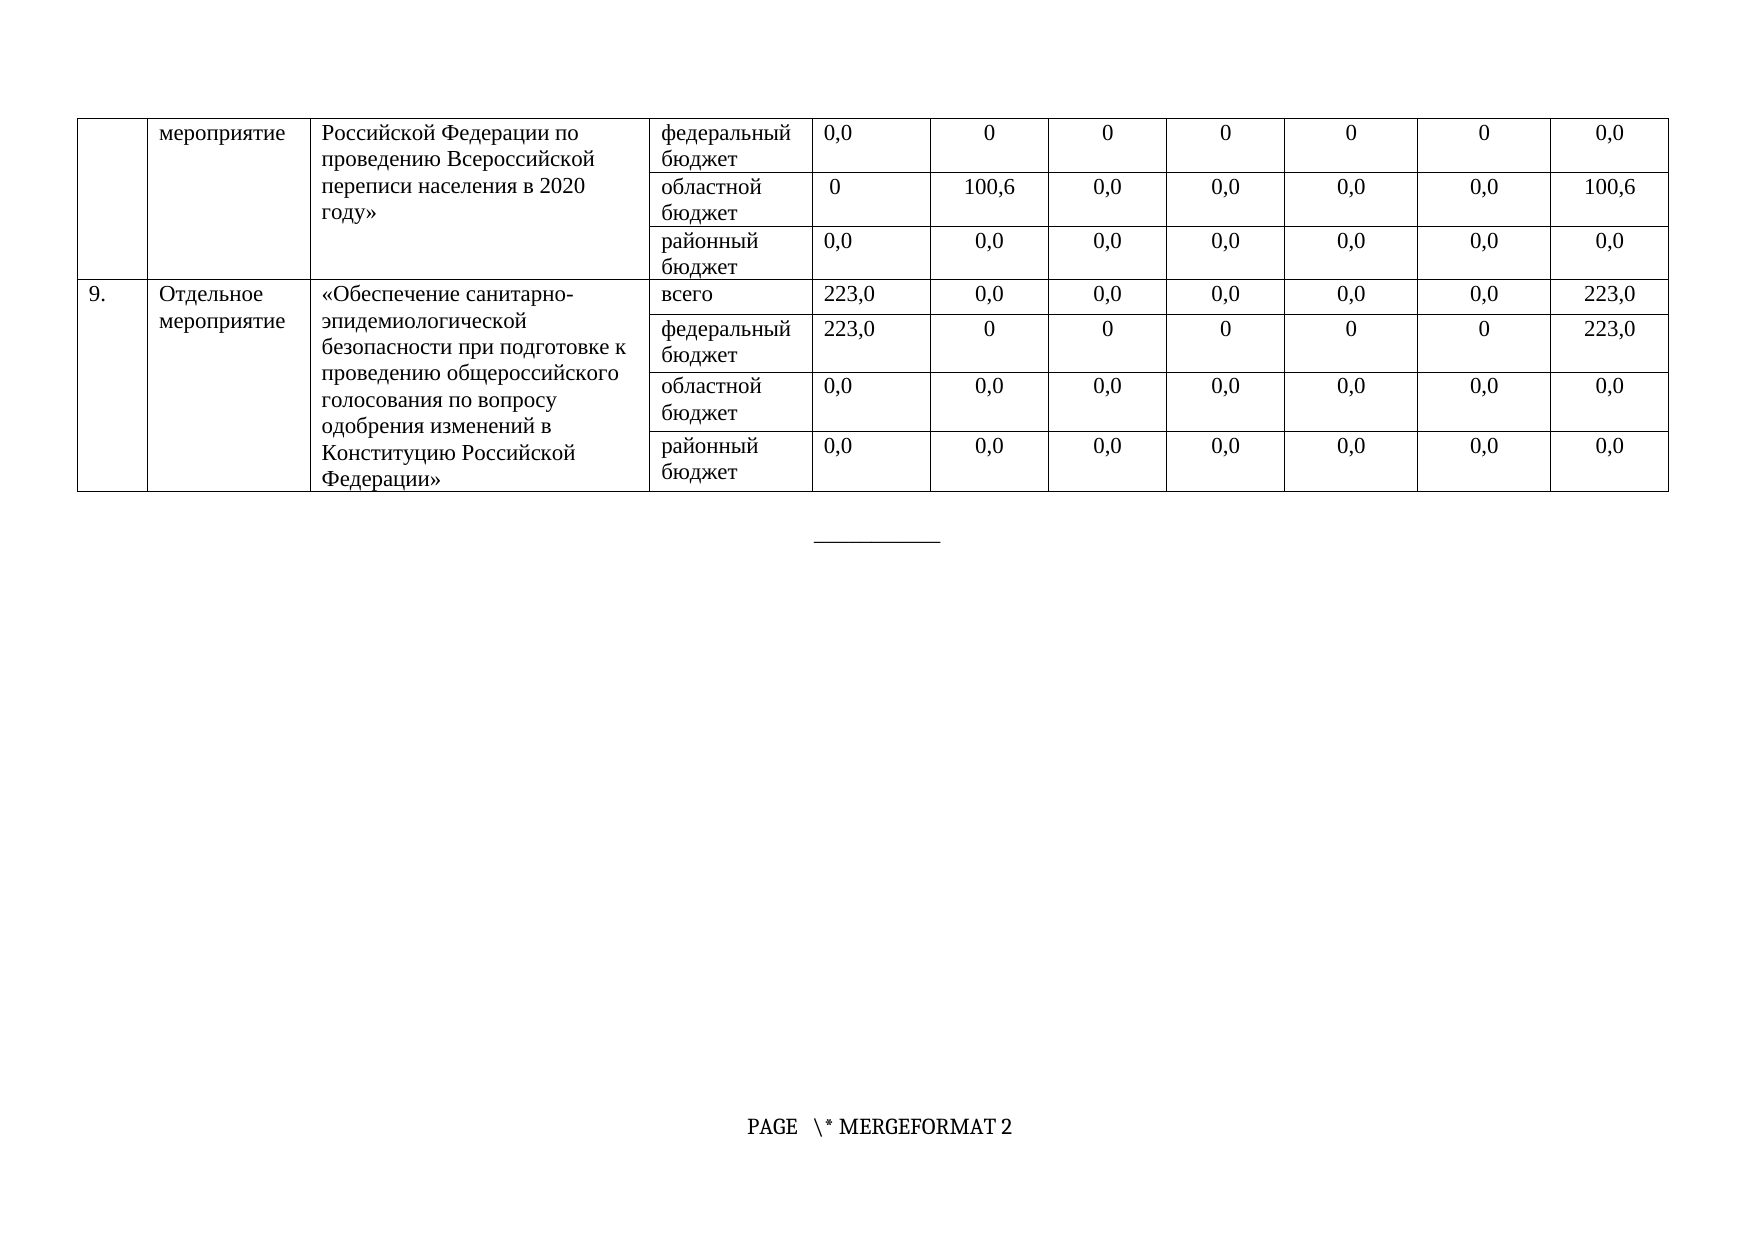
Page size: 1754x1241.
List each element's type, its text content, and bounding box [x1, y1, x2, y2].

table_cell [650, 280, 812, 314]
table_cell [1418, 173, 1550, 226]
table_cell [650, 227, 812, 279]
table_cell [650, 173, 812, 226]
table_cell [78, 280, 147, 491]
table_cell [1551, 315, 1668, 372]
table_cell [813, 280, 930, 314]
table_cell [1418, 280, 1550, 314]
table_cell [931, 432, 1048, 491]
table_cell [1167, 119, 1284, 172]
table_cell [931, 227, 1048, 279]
text ___________ [89, 519, 1665, 545]
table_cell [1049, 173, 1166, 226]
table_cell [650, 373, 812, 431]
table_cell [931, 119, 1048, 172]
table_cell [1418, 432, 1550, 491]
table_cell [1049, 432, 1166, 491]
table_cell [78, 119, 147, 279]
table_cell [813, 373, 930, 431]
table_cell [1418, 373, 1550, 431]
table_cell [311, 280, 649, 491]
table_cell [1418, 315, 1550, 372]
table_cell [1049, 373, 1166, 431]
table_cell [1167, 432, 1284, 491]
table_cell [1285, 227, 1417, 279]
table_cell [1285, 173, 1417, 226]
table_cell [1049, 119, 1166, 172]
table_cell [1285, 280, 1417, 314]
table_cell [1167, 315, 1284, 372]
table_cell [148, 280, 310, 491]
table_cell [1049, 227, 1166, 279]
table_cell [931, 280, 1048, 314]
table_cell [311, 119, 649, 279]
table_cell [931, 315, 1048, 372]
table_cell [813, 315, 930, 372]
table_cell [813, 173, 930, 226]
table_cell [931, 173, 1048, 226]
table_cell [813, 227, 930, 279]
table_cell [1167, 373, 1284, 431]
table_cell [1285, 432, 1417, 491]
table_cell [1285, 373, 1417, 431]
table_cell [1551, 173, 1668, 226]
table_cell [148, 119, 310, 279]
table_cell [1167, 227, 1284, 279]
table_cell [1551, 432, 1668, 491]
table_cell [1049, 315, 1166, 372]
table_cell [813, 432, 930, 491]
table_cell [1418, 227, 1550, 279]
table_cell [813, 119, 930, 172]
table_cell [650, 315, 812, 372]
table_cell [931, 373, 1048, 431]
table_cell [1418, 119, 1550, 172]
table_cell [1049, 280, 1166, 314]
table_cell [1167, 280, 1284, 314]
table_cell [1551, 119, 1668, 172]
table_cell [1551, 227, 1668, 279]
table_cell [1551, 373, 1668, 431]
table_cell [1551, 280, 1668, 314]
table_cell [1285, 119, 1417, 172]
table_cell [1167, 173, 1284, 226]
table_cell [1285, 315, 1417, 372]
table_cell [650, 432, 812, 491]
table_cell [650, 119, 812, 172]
